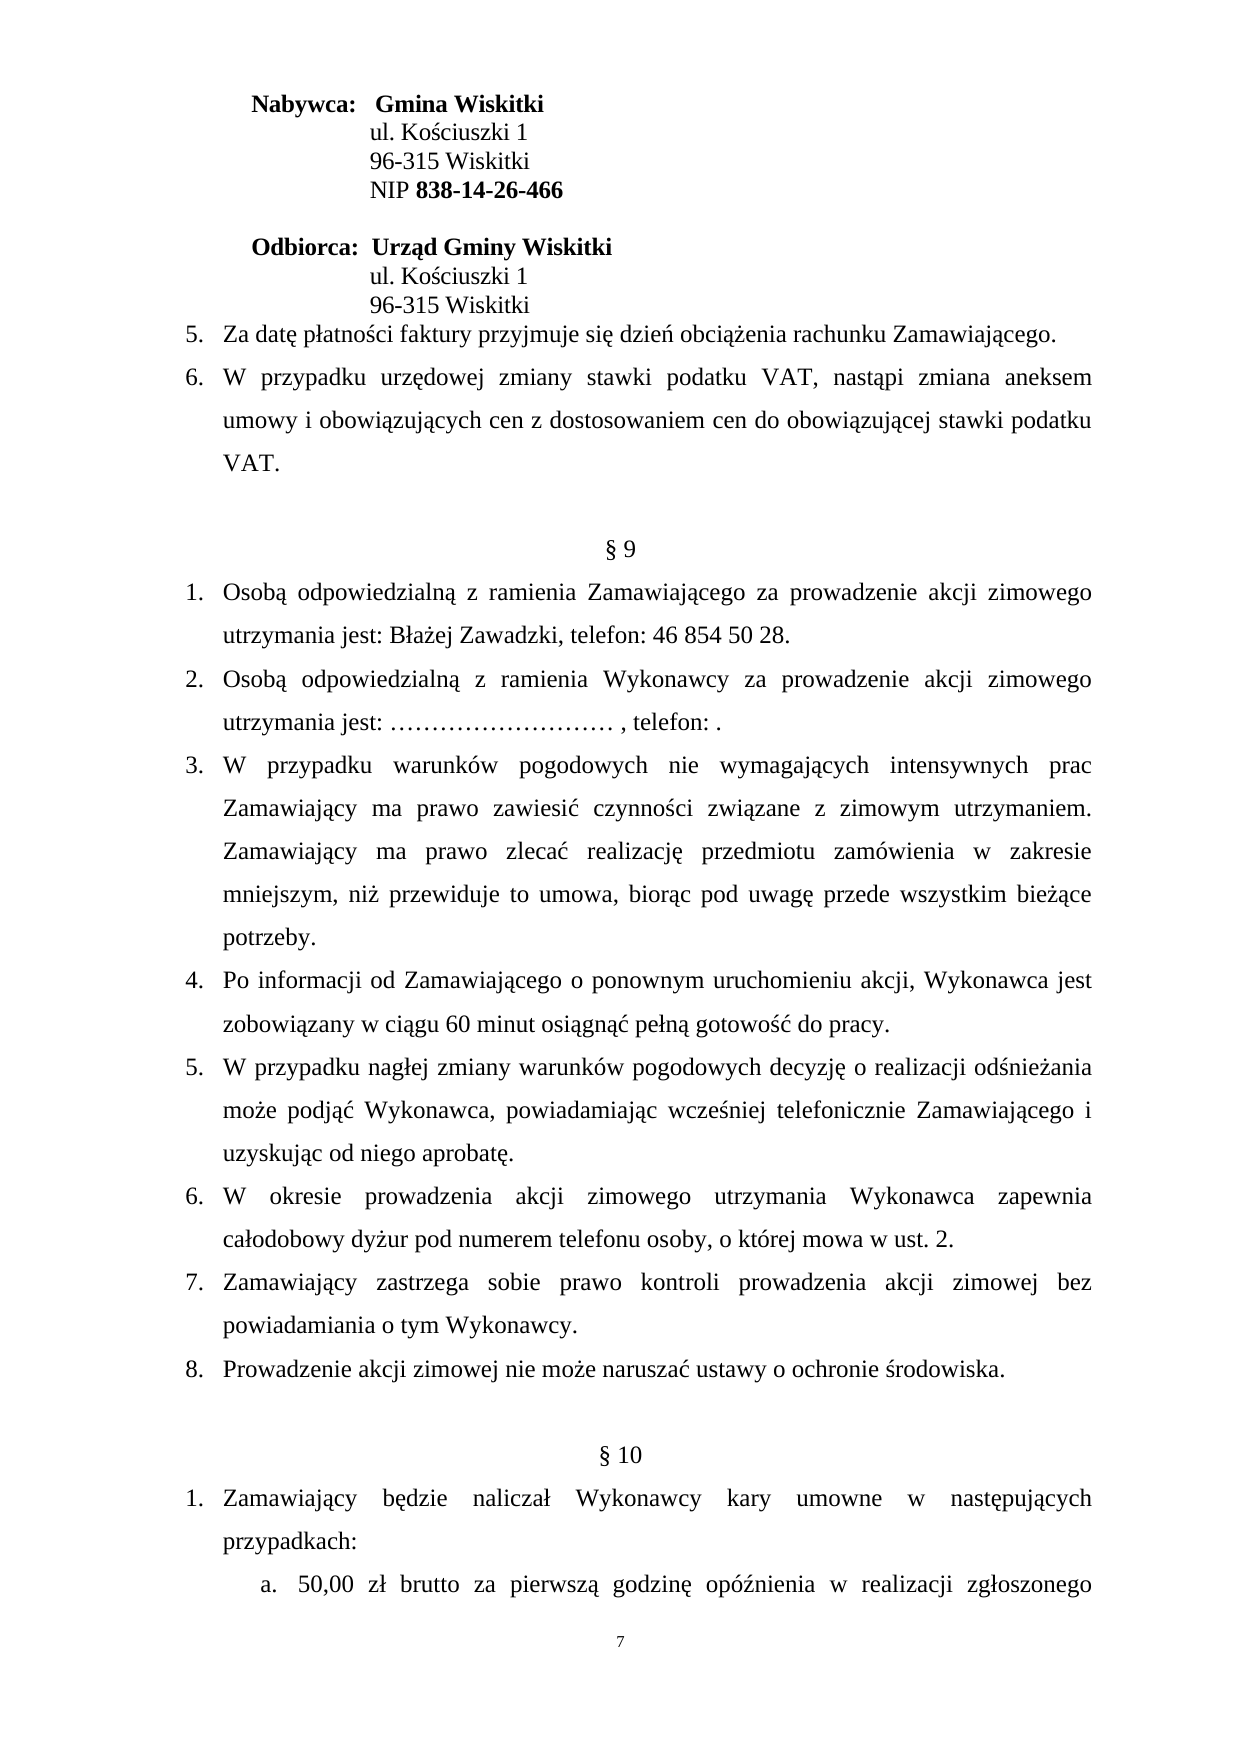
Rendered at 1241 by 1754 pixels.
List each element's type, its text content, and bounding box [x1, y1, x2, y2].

list Prowadzenie akcji zimowej nie może naruszać ustawy o ochronie środowiska. [185, 1354, 1093, 1382]
text 96-315 Wiskitki [221, 146, 1093, 175]
text ul. Kościuszki 1 [221, 117, 1093, 146]
list Osobą odpowiedzialną z ramienia Zamawiającego za prowadzenie akcji zimowego utrzymania jest: Błażej Zawadzki, telefon: 46 854 50 28. [185, 577, 1093, 649]
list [260, 1569, 1093, 1598]
list W przypadku nagłej zmiany warunków pogodowych decyzję o realizacji odśnieżania może podjąć Wykonawca, powiadamiając wcześniej telefonicznie Zamawiającego i uzyskując od niego aprobatę. [185, 1052, 1093, 1167]
text Nabywca: Gmina Wiskitki [221, 89, 1093, 117]
text ul. Kościuszki 1 [221, 261, 1093, 290]
text § 10 [148, 1440, 1093, 1469]
text NIP 838-14-26-466 [221, 175, 1093, 204]
list W przypadku warunków pogodowych nie wymagających intensywnych prac Zamawiający ma prawo zawiesić czynności związane z zimowym utrzymaniem. Zamawiający ma prawo zlecać realizację przedmiotu zamówienia w zakresie mniejszym, niż przewiduje to umowa, biorąc pod uwagę przede wszystkim bieżące potrzeby. [185, 750, 1093, 951]
text § 9 [148, 534, 1093, 563]
list Zamawiający zastrzega sobie prawo kontroli prowadzenia akcji zimowej bez powiadamiania o tym Wykonawcy. [185, 1267, 1093, 1339]
text Odbiorca: Urząd Gminy Wiskitki [221, 232, 1093, 261]
list Zamawiający będzie naliczał Wykonawcy kary umowne w następujących przypadkach: [185, 1483, 1093, 1555]
list Osobą odpowiedzialną z ramienia Wykonawcy za prowadzenie akcji zimowego utrzymania jest: ……………………… , telefon: . [185, 664, 1093, 736]
list Po informacji od Zamawiającego o ponownym uruchomieniu akcji, Wykonawca jest zobowiązany w ciągu 60 minut osiągnąć pełną gotowość do pracy. [185, 966, 1093, 1037]
list Za datę płatności faktury przyjmuje się dzień obciążenia rachunku Zamawiającego. [185, 319, 1093, 347]
list W okresie prowadzenia akcji zimowego utrzymania Wykonawca zapewnia całodobowy dyżur pod numerem telefonu osoby, o której mowa w ust. 2. [185, 1181, 1093, 1253]
text 96-315 Wiskitki [221, 290, 1093, 319]
list W przypadku urzędowej zmiany stawki podatku VAT, nastąpi zmiana aneksem umowy i obowiązujących cen z dostosowaniem cen do obowiązującej stawki podatku VAT. [185, 362, 1093, 477]
